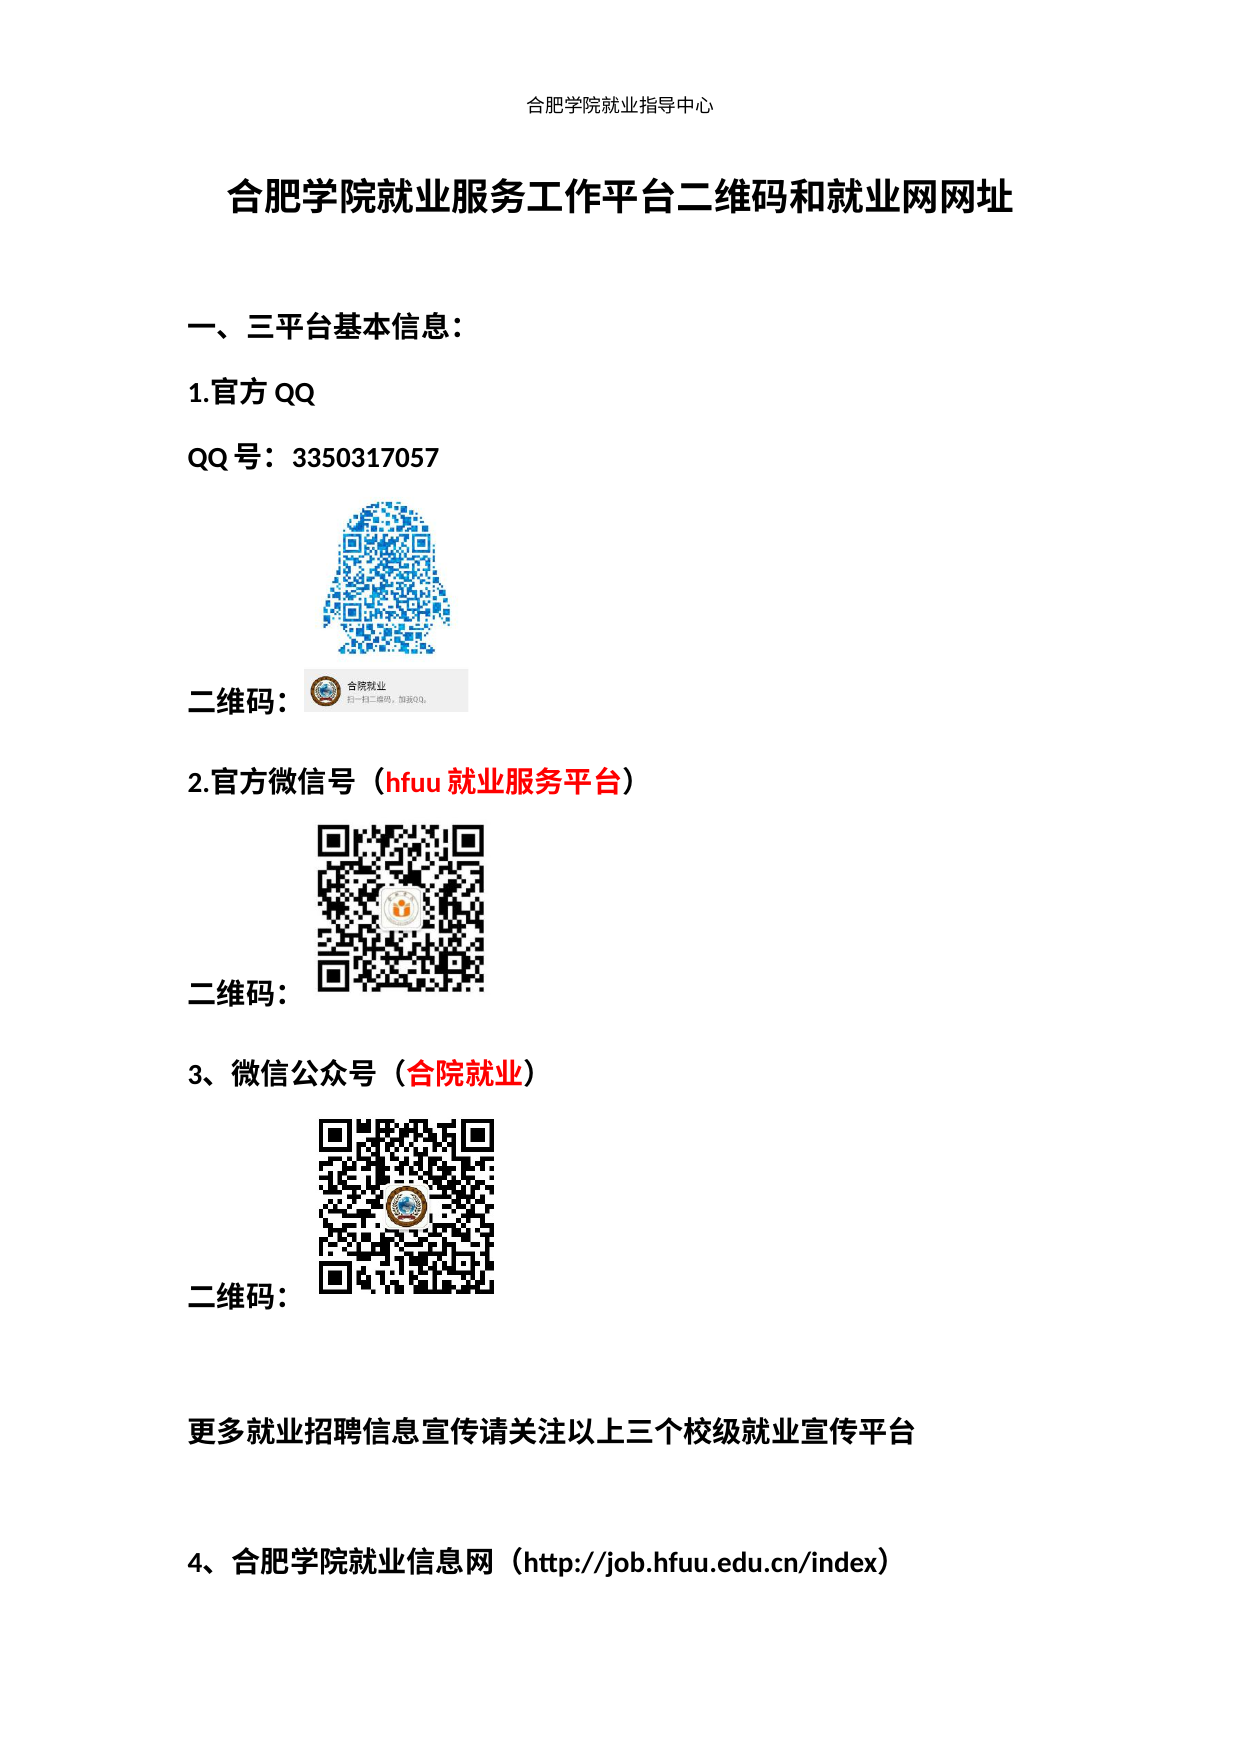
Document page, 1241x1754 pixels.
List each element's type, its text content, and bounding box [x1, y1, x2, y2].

list 二维码： [187, 487, 1053, 747]
text 合肥学院就业服务工作平台二维码和就业网网址 [187, 162, 1053, 227]
list 4、合肥学院就业信息网（http://job.hfuu.edu.cn/index） [187, 1527, 1053, 1592]
picture [304, 487, 469, 712]
list 二维码： [187, 1104, 1053, 1332]
picture [304, 1104, 508, 1308]
list 官方微信号（hfuu就业服务平台） [187, 747, 1053, 812]
list 官方QQ [187, 357, 1053, 422]
picture [304, 812, 497, 1005]
list 二维码： [187, 812, 1053, 1039]
list QQ号：3350317057 [187, 422, 1053, 487]
list 微信公众号（合院就业） [187, 1039, 1053, 1104]
text 一、三平台基本信息： [187, 292, 1053, 357]
list 更多就业招聘信息宣传请关注以上三个校级就业宣传平台 [187, 1397, 1053, 1462]
